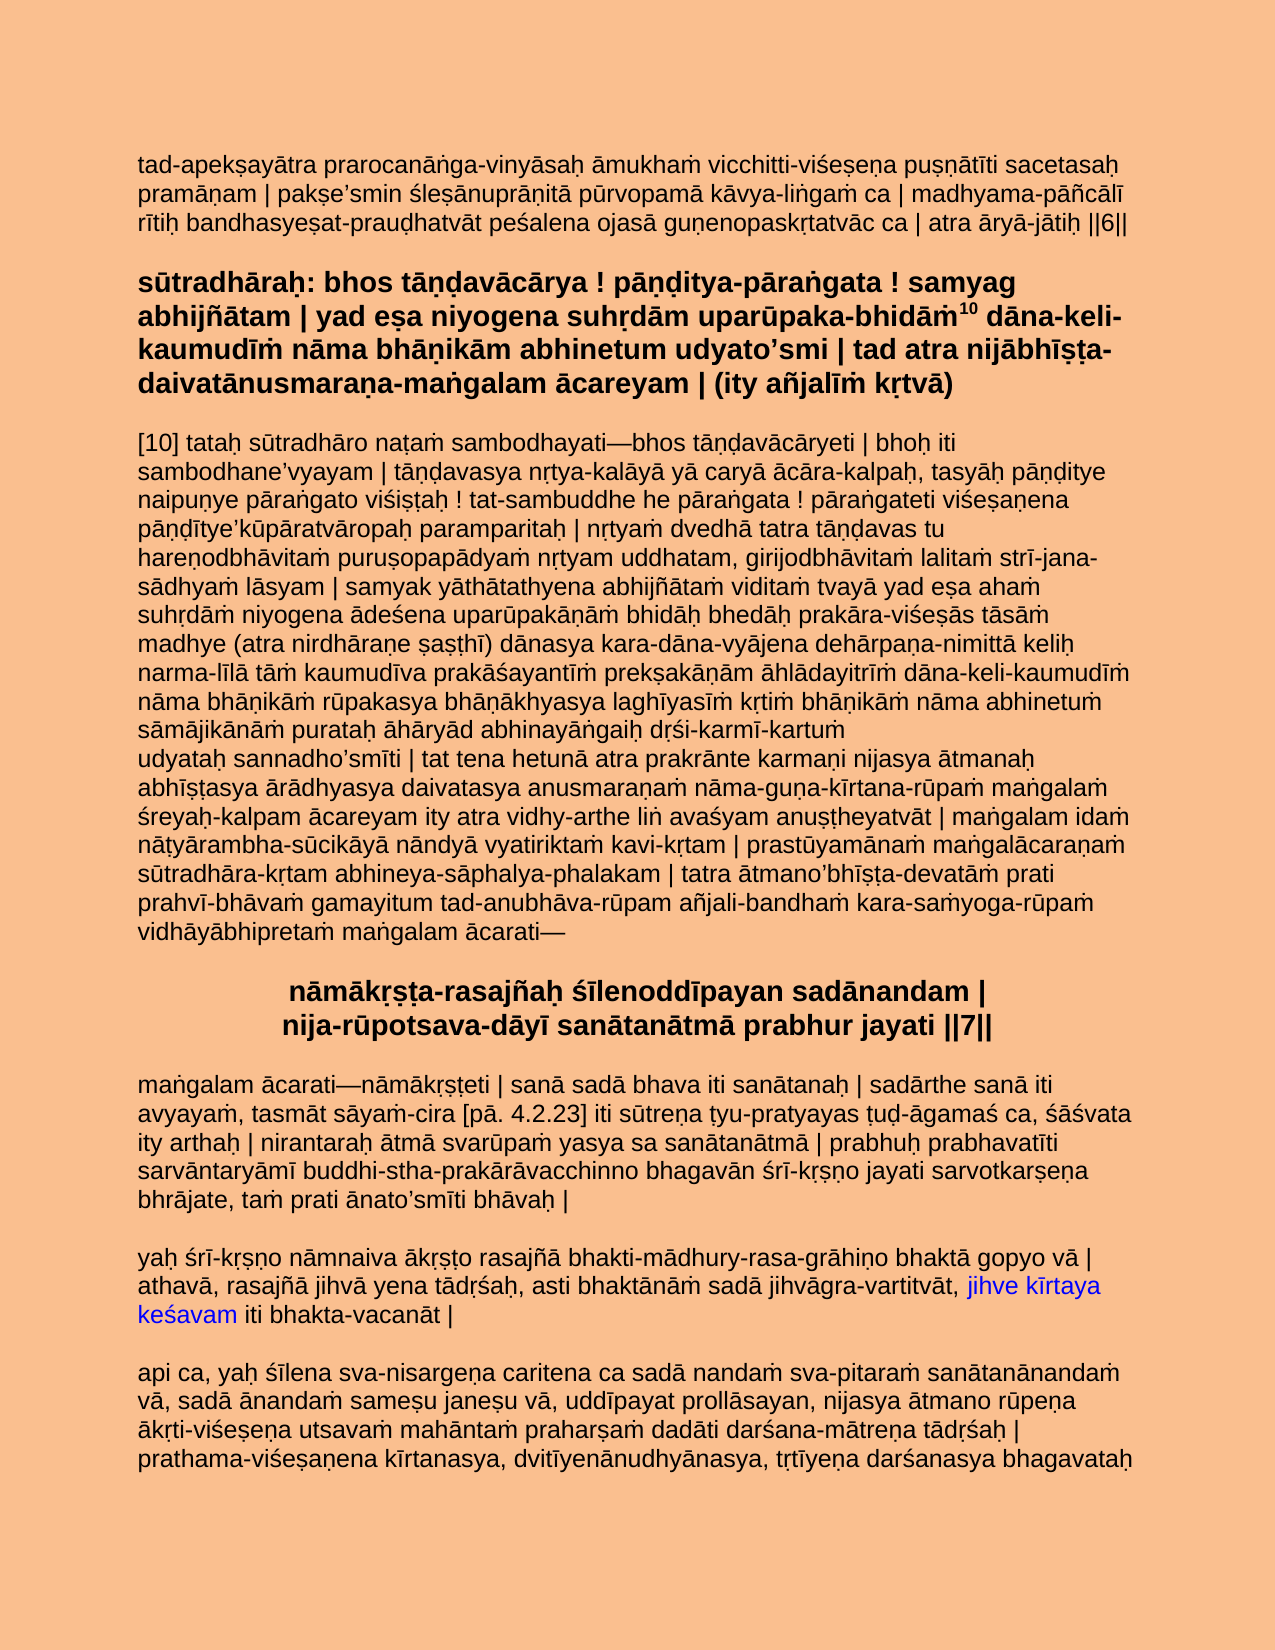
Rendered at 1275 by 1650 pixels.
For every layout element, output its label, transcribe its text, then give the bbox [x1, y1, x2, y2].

text tad-apekṣayātra prarocanāṅga-vinyāsaḥ āmukhaṁ vicchitti-viśeṣeṇa puṣṇātīti sacetasaḥ pramāṇam | pakṣe’smin śleṣānuprāṇitā pūrvopamā kāvya-liṅgaṁ ca | madhyama-pāñcālī rītiḥ bandhasyeṣat-prauḍhatvāt peśalena ojasā guṇenopaskṛtatvāc ca | atra āryā-jātiḥ ||6|| [137, 150, 1138, 236]
text udyataḥ sannadho’smīti | tat tena hetunā atra prakrānte karmaṇi nijasya ātmanaḥ abhīṣṭasya ārādhyasya daivatasya anusmaraṇaṁ nāma-guṇa-kīrtana-rūpaṁ maṅgalaṁ śreyaḥ-kalpam ācareyam ity atra vidhy-arthe liṅ avaśyam anuṣṭheyatvāt | maṅgalam idaṁ nāṭyārambha-sūcikāyā nāndyā vyatiriktaṁ kavi-kṛtam | prastūyamānaṁ maṅgalācaraṇaṁ sūtradhāra-kṛtam abhineya-sāphalya-phalakam | tatra ātmano’bhīṣṭa-devatāṁ prati prahvī-bhāvaṁ gamayitum tad-anubhāva-rūpam añjali-bandhaṁ kara-saṁyoga-rūpaṁ vidhāyābhipretaṁ maṅgalam ācarati— [137, 744, 1138, 945]
text yaḥ śrī-kṛṣṇo nāmnaiva ākṛṣṭo rasajñā bhakti-mādhury-rasa-grāhiṇo bhaktā gopyo vā | athavā, rasajñā jihvā yena tādṛśaḥ, asti bhaktānāṁ sadā jihvāgra-vartitvāt, jihve kīrtaya keśavam iti bhakta-vacanāt | [137, 1242, 1138, 1329]
text sūtradhāraḥ: bhos tāṇḍavācārya ! pāṇḍitya-pāraṅgata ! samyag abhijñātam | yad eṣa niyogena suhṛdām uparūpaka-bhidāṁ10 dāna-keli-kaumudīṁ nāma bhāṇikām abhinetum udyato’smi | tad atra nijābhīṣṭa-daivatānusmaraṇa-maṅgalam ācareyam | (ity añjalīṁ kṛtvā) [137, 265, 1138, 399]
text maṅgalam ācarati—nāmākṛṣṭeti | sanā sadā bhava iti sanātanaḥ | sadārthe sanā iti avyayaṁ, tasmāt sāyaṁ-cira [pā. 4.2.23] iti sūtreṇa ṭyu-pratyayas ṭuḍ-āgamaś ca, śāśvata ity arthaḥ | nirantaraḥ ātmā svarūpaṁ yasya sa sanātanātmā | prabhuḥ prabhavatīti sarvāntaryāmī buddhi-stha-prakārāvacchinno bhagavān śrī-kṛṣṇo jayati sarvotkarṣeṇa bhrājate, taṁ prati ānato’smīti bhāvaḥ | [137, 1070, 1138, 1214]
text nija-rūpotsava-dāyī sanātanātmā prabhur jayati ||7|| [137, 1008, 1138, 1041]
text [10] tataḥ sūtradhāro naṭaṁ sambodhayati—bhos tāṇḍavācāryeti | bhoḥ iti sambodhane’vyayam | tāṇḍavasya nṛtya-kalāyā yā caryā ācāra-kalpaḥ, tasyāḥ pāṇḍitye naipuṇye pāraṅgato viśiṣṭaḥ ! tat-sambuddhe he pāraṅgata ! pāraṅgateti viśeṣaṇena pāṇḍītye’kūpāratvāropaḥ paramparitaḥ | nṛtyaṁ dvedhā tatra tāṇḍavas tu hareṇodbhāvitaṁ puruṣopapādyaṁ nṛtyam uddhatam, girijodbhāvitaṁ lalitaṁ strī-jana-sādhyaṁ lāsyam | samyak yāthātathyena abhijñātaṁ viditaṁ tvayā yad eṣa ahaṁ suhṛdāṁ niyogena ādeśena uparūpakāṇāṁ bhidāḥ bhedāḥ prakāra-viśeṣās tāsāṁ madhye (atra nirdhāraṇe ṣaṣṭhī) dānasya kara-dāna-vyājena dehārpaṇa-nimittā keliḥ narma-līlā tāṁ kaumudīva prakāśayantīṁ prekṣakāṇām āhlādayitrīṁ dāna-keli-kaumudīṁ nāma bhāṇikāṁ rūpakasya bhāṇākhyasya laghīyasīṁ kṛtiṁ bhāṇikāṁ nāma abhinetuṁ sāmājikānāṁ purataḥ āhāryād abhinayāṅgaiḥ dṛśi-karmī-kartuṁ [137, 428, 1138, 744]
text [137, 1357, 1138, 1472]
text nāmākṛṣṭa-rasajñaḥ śīlenoddīpayan sadānandam | [137, 974, 1138, 1008]
